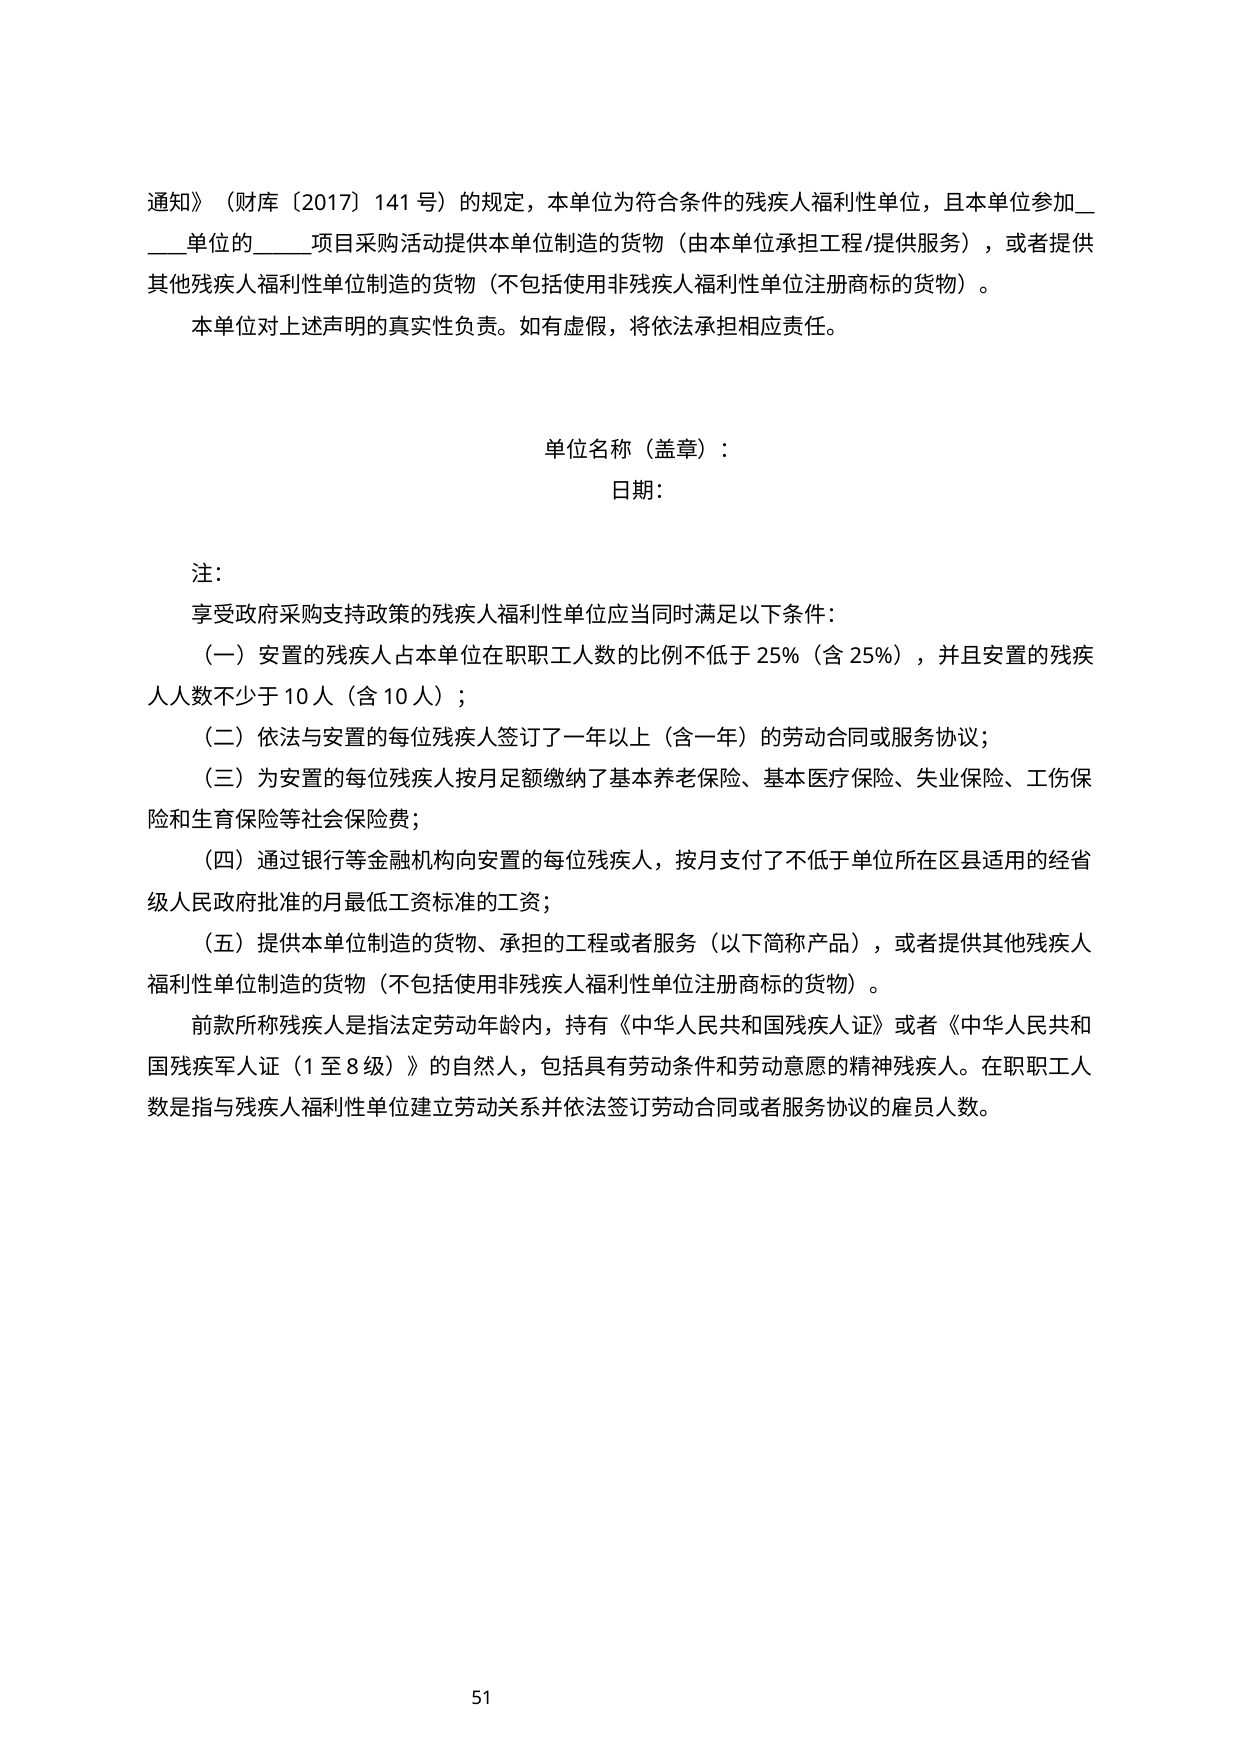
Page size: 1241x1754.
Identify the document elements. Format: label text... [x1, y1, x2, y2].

text （二）依法与安置的每位残疾人签订了一年以上（含一年）的劳动合同或服务协议； [148, 715, 1094, 757]
text （一）安置的残疾人占本单位在职职工人数的比例不低于25%（含25%），并且安置的残疾人人数不少于10人（含10人）； [148, 633, 1094, 715]
text 注： [148, 551, 1094, 592]
text 单位名称（盖章）： [148, 427, 1094, 468]
text （四）通过银行等金融机构向安置的每位残疾人，按月支付了不低于单位所在区县适用的经省级人民政府批准的月最低工资标准的工资； [148, 839, 1094, 921]
text 本单位对上述声明的真实性负责。如有虚假，将依法承担相应责任。 [148, 304, 1094, 345]
text 日期： [148, 468, 1094, 510]
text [148, 181, 1094, 304]
text （五）提供本单位制造的货物、承担的工程或者服务（以下简称产品），或者提供其他残疾人福利性单位制造的货物（不包括使用非残疾人福利性单位注册商标的货物）。 [148, 921, 1094, 1003]
text （三）为安置的每位残疾人按月足额缴纳了基本养老保险、基本医疗保险、失业保险、工伤保险和生育保险等社会保险费； [148, 757, 1094, 839]
text 享受政府采购支持政策的残疾人福利性单位应当同时满足以下条件： [148, 592, 1094, 633]
text 前款所称残疾人是指法定劳动年龄内，持有《中华人民共和国残疾人证》或者《中华人民共和国残疾军人证（1至8级）》的自然人，包括具有劳动条件和劳动意愿的精神残疾人。在职职工人数是指与残疾人福利性单位建立劳动关系并依法签订劳动合同或者服务协议的雇员人数。 [148, 1003, 1094, 1127]
